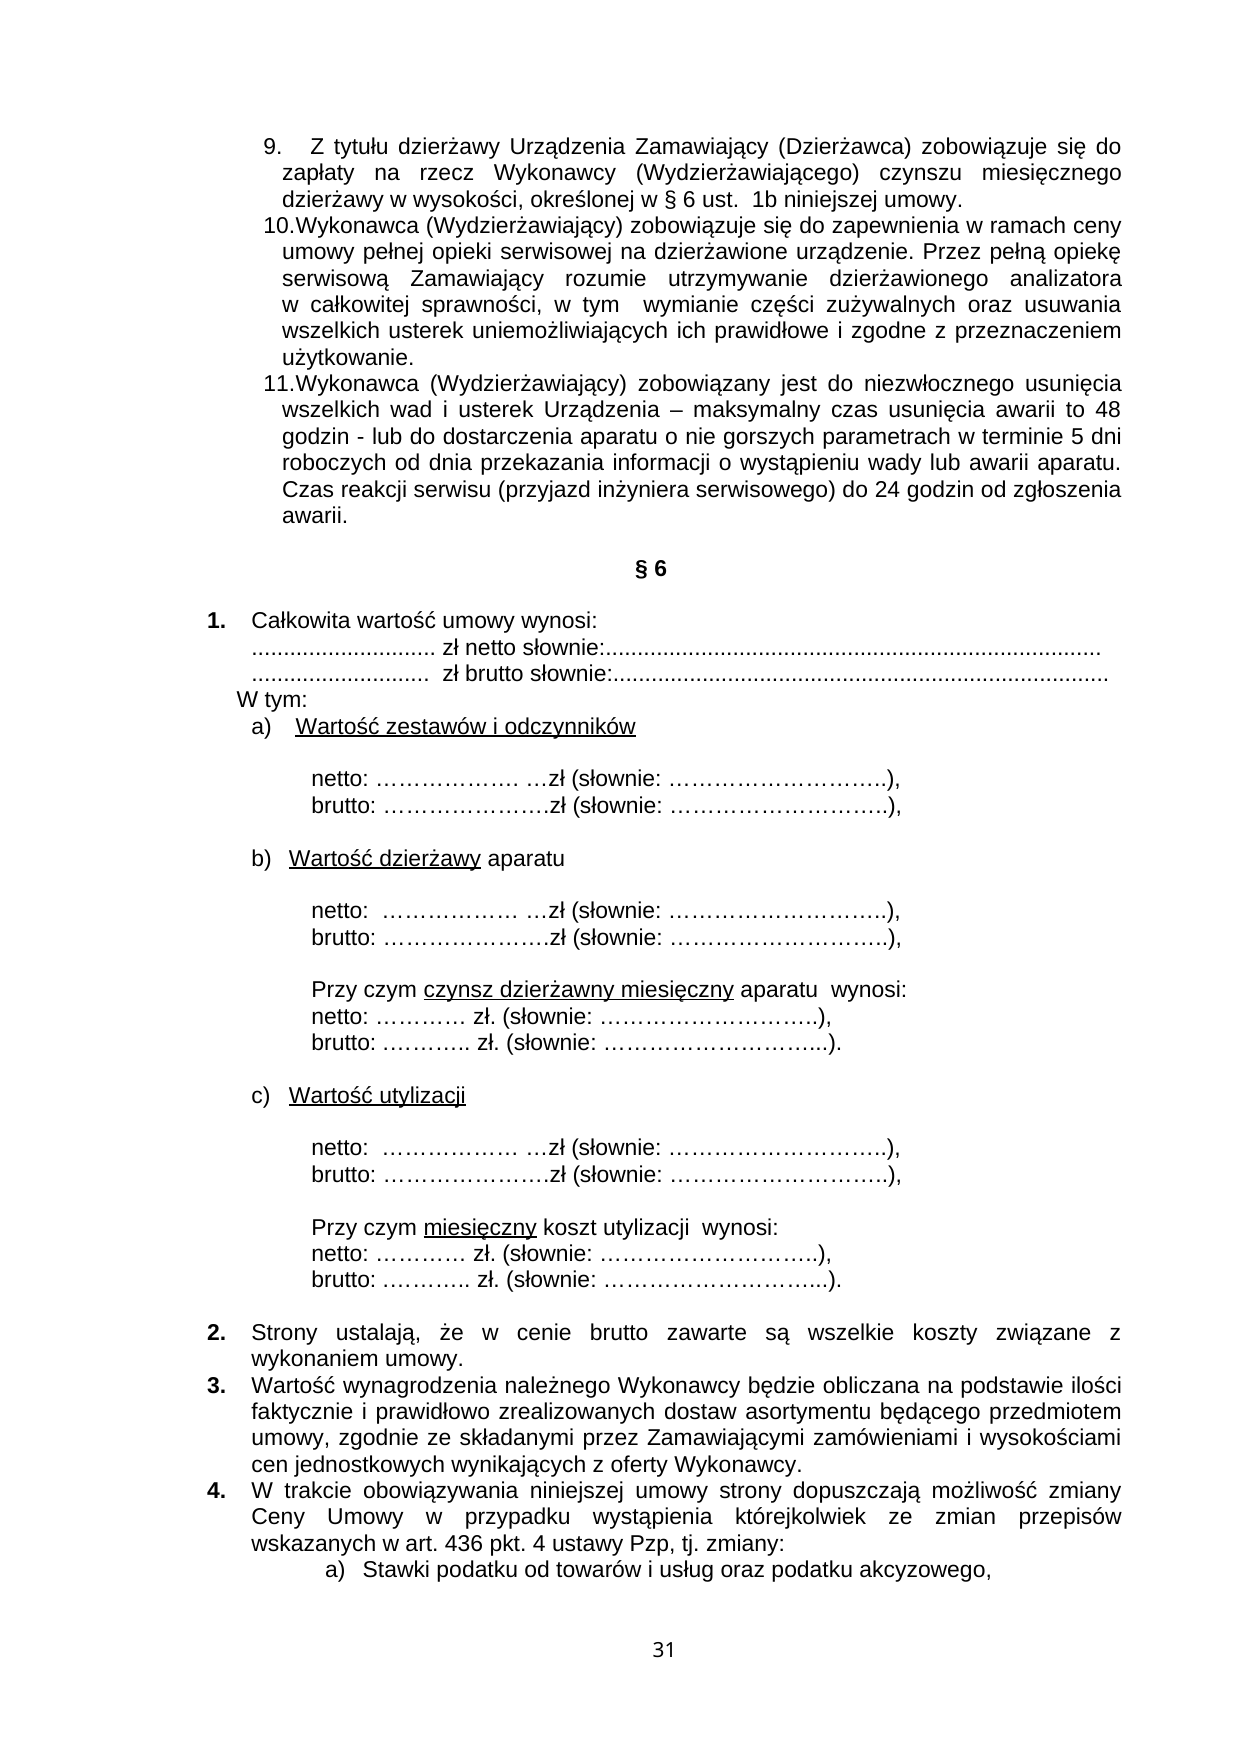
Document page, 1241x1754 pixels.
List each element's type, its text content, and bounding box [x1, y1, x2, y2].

text Przy czym czynsz dzierżawny miesięczny aparatu wynosi: [311, 976, 1122, 1003]
list W trakcie obowiązywania niniejszej umowy strony dopuszczają możliwość zmiany Ceny Umowy w przypadku wystąpienia którejkolwiek ze zmian przepisów wskazanych w art. 436 pkt. 4 ustawy Pzp, tj. zmiany: [207, 1477, 1122, 1556]
list Wartość utylizacji [251, 1082, 1122, 1108]
list § 6 [635, 554, 1122, 581]
list Wartość zestawów i odczynników [251, 713, 1122, 739]
list Wykonawca (Wydzierżawiający) zobowiązuje się do zapewnienia w ramach ceny umowy pełnej opieki serwisowej na dzierżawione urządzenie. Przez pełną opiekę serwisową Zamawiający rozumie utrzymywanie dzierżawionego analizatora w całkowitej sprawności, w tym wymianie części zużywalnych oraz usuwania wszelkich usterek uniemożliwiających ich prawidłowe i zgodne z przeznaczeniem użytkowanie. [263, 212, 1122, 370]
list Wartość dzierżawy aparatu [251, 844, 1122, 871]
list Całkowita wartość umowy wynosi: [207, 607, 1122, 634]
text netto: ………… zł. (słownie: ………………………..), [311, 1003, 1122, 1029]
text brutto: .……….. zł. (słownie: ………………………...). [311, 1266, 1122, 1292]
text netto: ……………… …zł (słownie: ………………………..), [311, 1134, 1122, 1161]
list Stawki podatku od towarów i usług oraz podatku akcyzowego, [325, 1556, 1122, 1582]
text netto: ………… zł. (słownie: ………………………..), [311, 1240, 1122, 1266]
text netto: ……………… …zł (słownie: ………………………..), [311, 897, 1122, 923]
text ............................ zł brutto słownie:.............................................................................. [251, 660, 1122, 686]
text Przy czym miesięczny koszt utylizacji wynosi: [311, 1213, 1122, 1240]
list Wartość wynagrodzenia należnego Wykonawcy będzie obliczana na podstawie ilości faktycznie i prawidłowo zrealizowanych dostaw asortymentu będącego przedmiotem umowy, zgodnie ze składanymi przez Zamawiającymi zamówieniami i wysokościami cen jednostkowych wynikających z oferty Wykonawcy. [207, 1372, 1122, 1477]
list Wykonawca (Wydzierżawiający) zobowiązany jest do niezwłocznego usunięcia wszelkich wad i usterek Urządzenia – maksymalny czas usunięcia awarii to 48 godzin - lub do dostarczenia aparatu o nie gorszych parametrach w terminie 5 dni roboczych od dnia przekazania informacji o wystąpieniu wady lub awarii aparatu. Czas reakcji serwisu (przyjazd inżyniera serwisowego) do 24 godzin od zgłoszenia awarii. [263, 370, 1122, 528]
list Z tytułu dzierżawy Urządzenia Zamawiający (Dzierżawca) zobowiązuje się do zapłaty na rzecz Wykonawcy (Wydzierżawiającego) czynszu miesięcznego dzierżawy w wysokości, określonej w § 6 ust. 1b niniejszej umowy. [263, 133, 1122, 212]
list Strony ustalają, że w cenie brutto zawarte są wszelkie koszty związane z wykonaniem umowy. [207, 1319, 1122, 1372]
text ............................. zł netto słownie:.............................................................................. [251, 634, 1122, 660]
text brutto: ………………….zł (słownie: ………………………..), [311, 923, 1122, 950]
text brutto: ………………….zł (słownie: ………………………..), [311, 1161, 1122, 1187]
text netto: ………………. …zł (słownie: ………………………..), [311, 765, 1122, 792]
text brutto: .……….. zł. (słownie: ………………………...). [311, 1029, 1122, 1055]
text W tym: [207, 686, 1122, 713]
text brutto: ………………….zł (słownie: ………………………..), [311, 792, 1122, 818]
